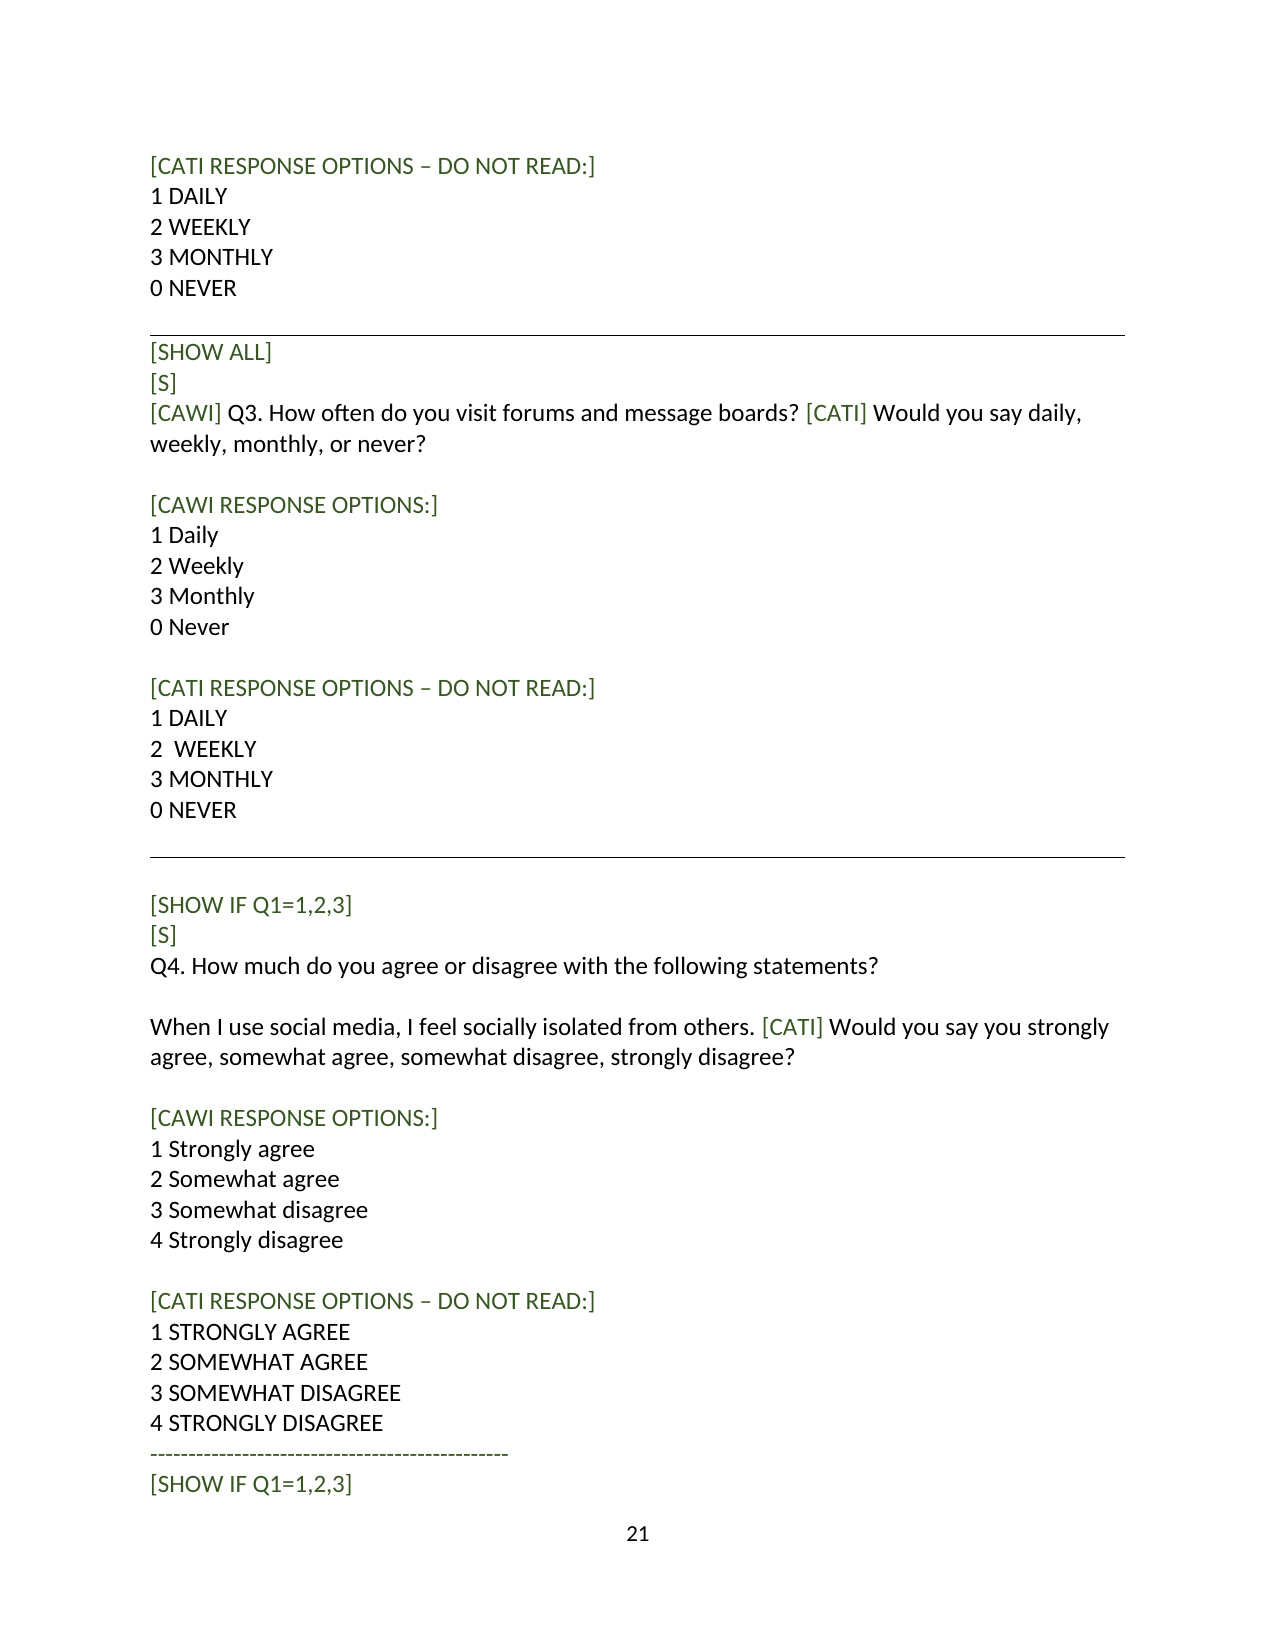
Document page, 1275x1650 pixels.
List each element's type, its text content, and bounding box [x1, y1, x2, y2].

text [S] [150, 919, 1125, 950]
text 2 WEEKLY [150, 733, 1125, 763]
text Q4. How much do you agree or disagree with the following statements? [150, 950, 1125, 980]
text 1 DAILY [150, 702, 1125, 733]
text [CATI RESPONSE OPTIONS – DO NOT READ:] [150, 672, 1125, 702]
text 1 DAILY [150, 181, 1125, 211]
text 2 WEEKLY [150, 211, 1125, 242]
text ----------------------------------------------- [150, 1438, 1125, 1469]
text [CAWI RESPONSE OPTIONS:] [150, 489, 1125, 519]
text 2 SOMEWHAT AGREE [150, 1347, 1125, 1377]
text [CATI RESPONSE OPTIONS – DO NOT READ:] [150, 150, 1125, 181]
text 1 Daily [150, 519, 1125, 550]
text 3 Somewhat disagree [150, 1194, 1125, 1224]
text 3 Monthly [150, 580, 1125, 611]
text [CAWI] Q3. How often do you visit forums and message boards? [CATI] Would you say daily, weekly, monthly, or never? [150, 397, 1125, 458]
text 1 STRONGLY AGREE [150, 1316, 1125, 1347]
text [SHOW IF Q1=1,2,3] [150, 889, 1125, 919]
text [SHOW IF Q1=1,2,3] [150, 1469, 1125, 1499]
text 2 Weekly [150, 550, 1125, 580]
text When I use social media, I feel socially isolated from others. [CATI] Would you say you strongly agree, somewhat agree, somewhat disagree, strongly disagree? [150, 1011, 1125, 1072]
text 0 NEVER [150, 272, 1125, 303]
text [SHOW ALL] [150, 336, 1125, 367]
text 4 STRONGLY DISAGREE [150, 1408, 1125, 1438]
text 3 MONTHLY [150, 242, 1125, 272]
text 3 MONTHLY [150, 763, 1125, 794]
text 2 Somewhat agree [150, 1163, 1125, 1194]
text [CAWI RESPONSE OPTIONS:] [150, 1102, 1125, 1133]
text 4 Strongly disagree [150, 1224, 1125, 1255]
text 0 NEVER [150, 794, 1125, 824]
text [S] [150, 367, 1125, 397]
text [CATI RESPONSE OPTIONS – DO NOT READ:] [150, 1286, 1125, 1316]
text 1 Strongly agree [150, 1133, 1125, 1163]
text 0 Never [150, 611, 1125, 641]
text 3 SOMEWHAT DISAGREE [150, 1377, 1125, 1408]
